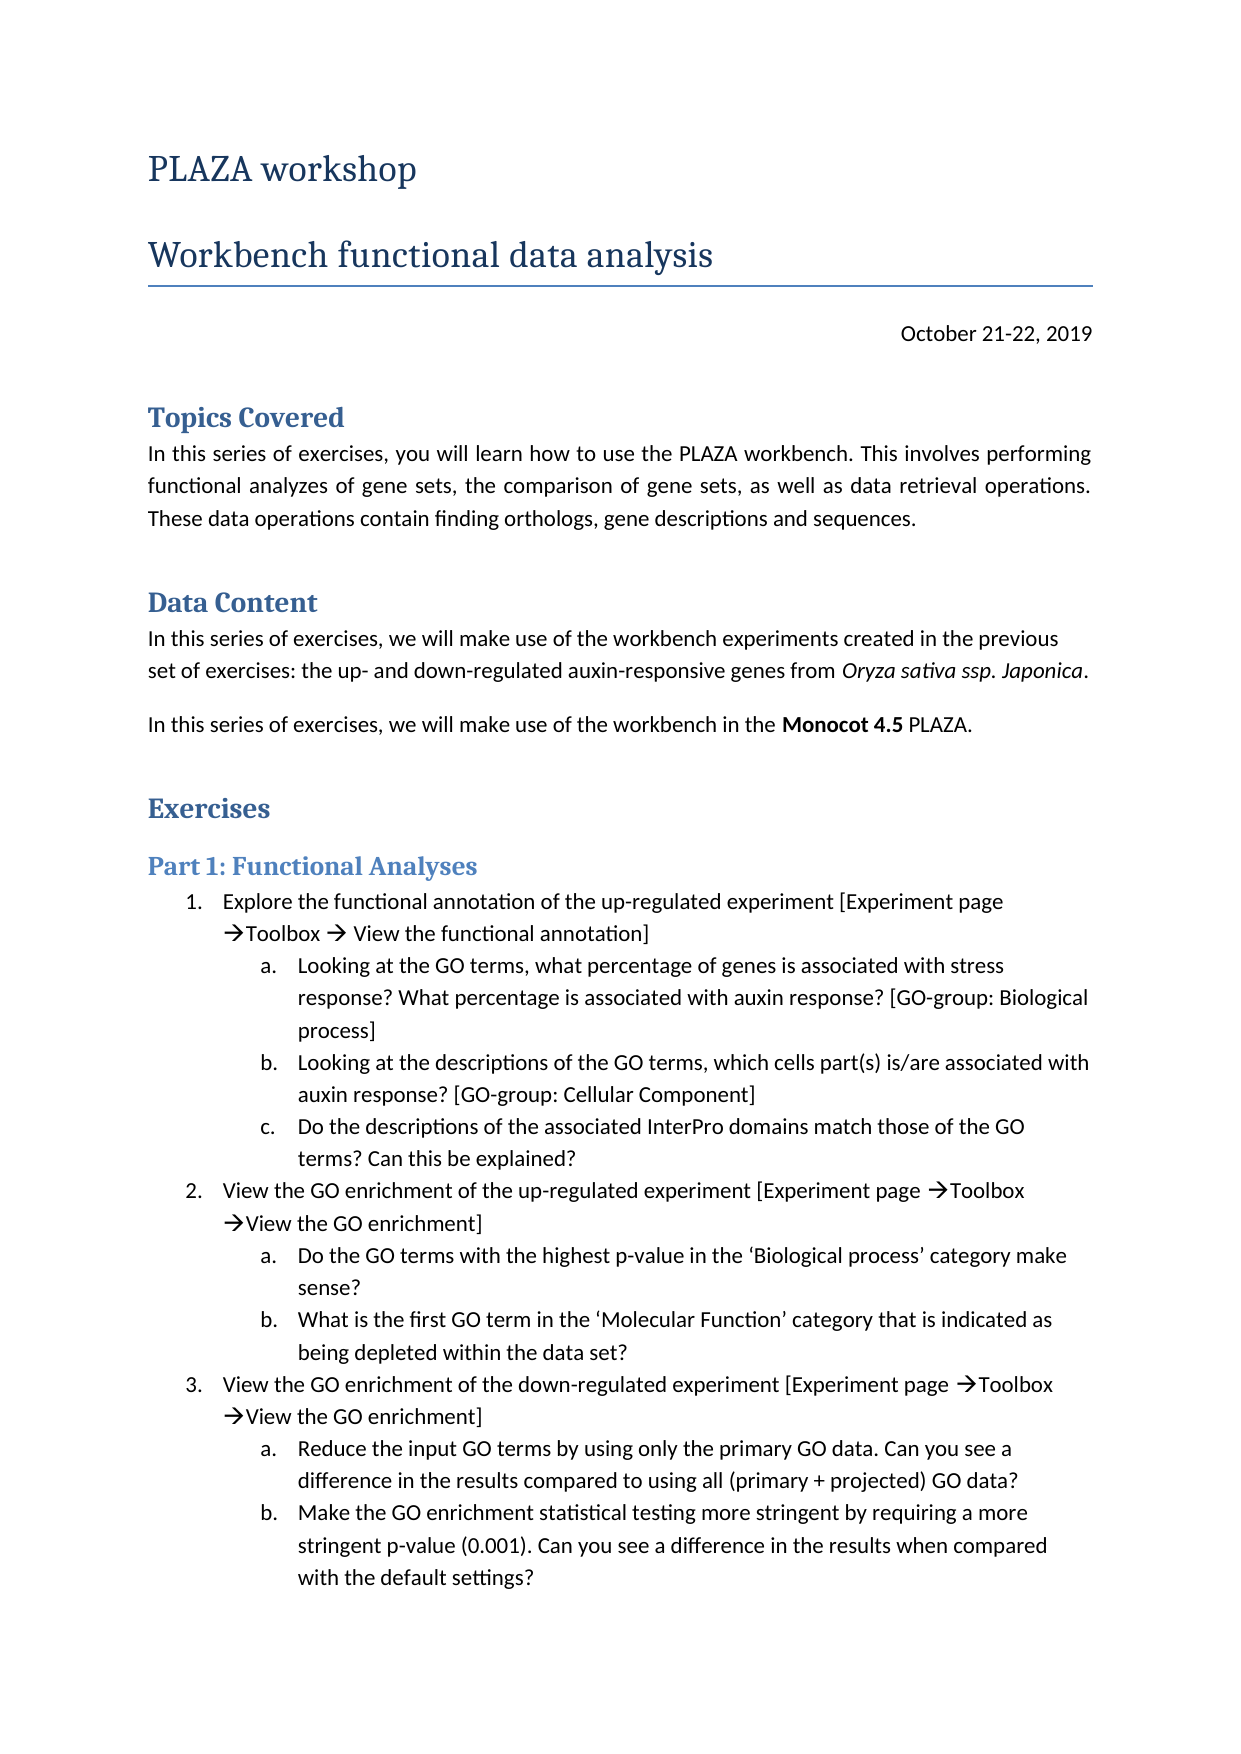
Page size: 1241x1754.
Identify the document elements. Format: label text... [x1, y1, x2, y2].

text In this series of exercises, we will make use of the workbench experiments created in the previous set of exercises: the up- and down-regulated auxin-responsive genes from Oryza sativa ssp. Japonica. [148, 624, 1093, 685]
subtitle Data Content [148, 586, 1093, 619]
list Do the GO terms with the highest p-value in the ‘Biological process’ category make sense? [260, 1241, 1093, 1301]
list Reduce the input GO terms by using only the primary GO data. Can you see a difference in the results compared to using all (primary + projected) GO data? [260, 1434, 1093, 1494]
subtitle Part 1: Functional Analyses [148, 851, 1093, 882]
text In this series of exercises, we will make use of the workbench in the Monocot 4.5 PLAZA. [148, 710, 1093, 738]
list View the GO enrichment of the down-regulated experiment [Experiment page Toolbox View the GO enrichment] [185, 1370, 1093, 1430]
list Do the descriptions of the associated InterPro domains match those of the GO terms? Can this be explained? [260, 1112, 1093, 1172]
list View the GO enrichment of the up-regulated experiment [Experiment page Toolbox View the GO enrichment] [185, 1177, 1093, 1237]
title PLAZA workshop [148, 148, 1093, 191]
list Looking at the descriptions of the GO terms, which cells part(s) is/are associated with auxin response? [GO-group: Cellular Component] [260, 1048, 1093, 1108]
list Explore the functional annotation of the up-regulated experiment [Experiment page Toolbox View the functional annotation] [185, 887, 1093, 947]
list What is the first GO term in the ‘Molecular Function’ category that is indicated as being depleted within the data set? [260, 1305, 1093, 1366]
subtitle Exercises [148, 792, 1093, 825]
list Make the GO enrichment statistical testing more stringent by requiring a more stringent p-value (0.001). Can you see a difference in the results when compared with the default settings? [260, 1498, 1093, 1591]
text October 21-22, 2019 [148, 319, 1093, 347]
list Looking at the GO terms, what percentage of genes is associated with stress response? What percentage is associated with auxin response? [GO-group: Biological process] [260, 951, 1093, 1044]
text In this series of exercises, you will learn how to use the PLAZA workbench. This involves performing functional analyzes of gene sets, the comparison of gene sets, as well as data retrieval operations. These data operations contain finding orthologs, gene descriptions and sequences. [148, 439, 1093, 532]
title Workbench functional data analysis [148, 234, 1093, 285]
subtitle Topics Covered [148, 401, 1093, 434]
